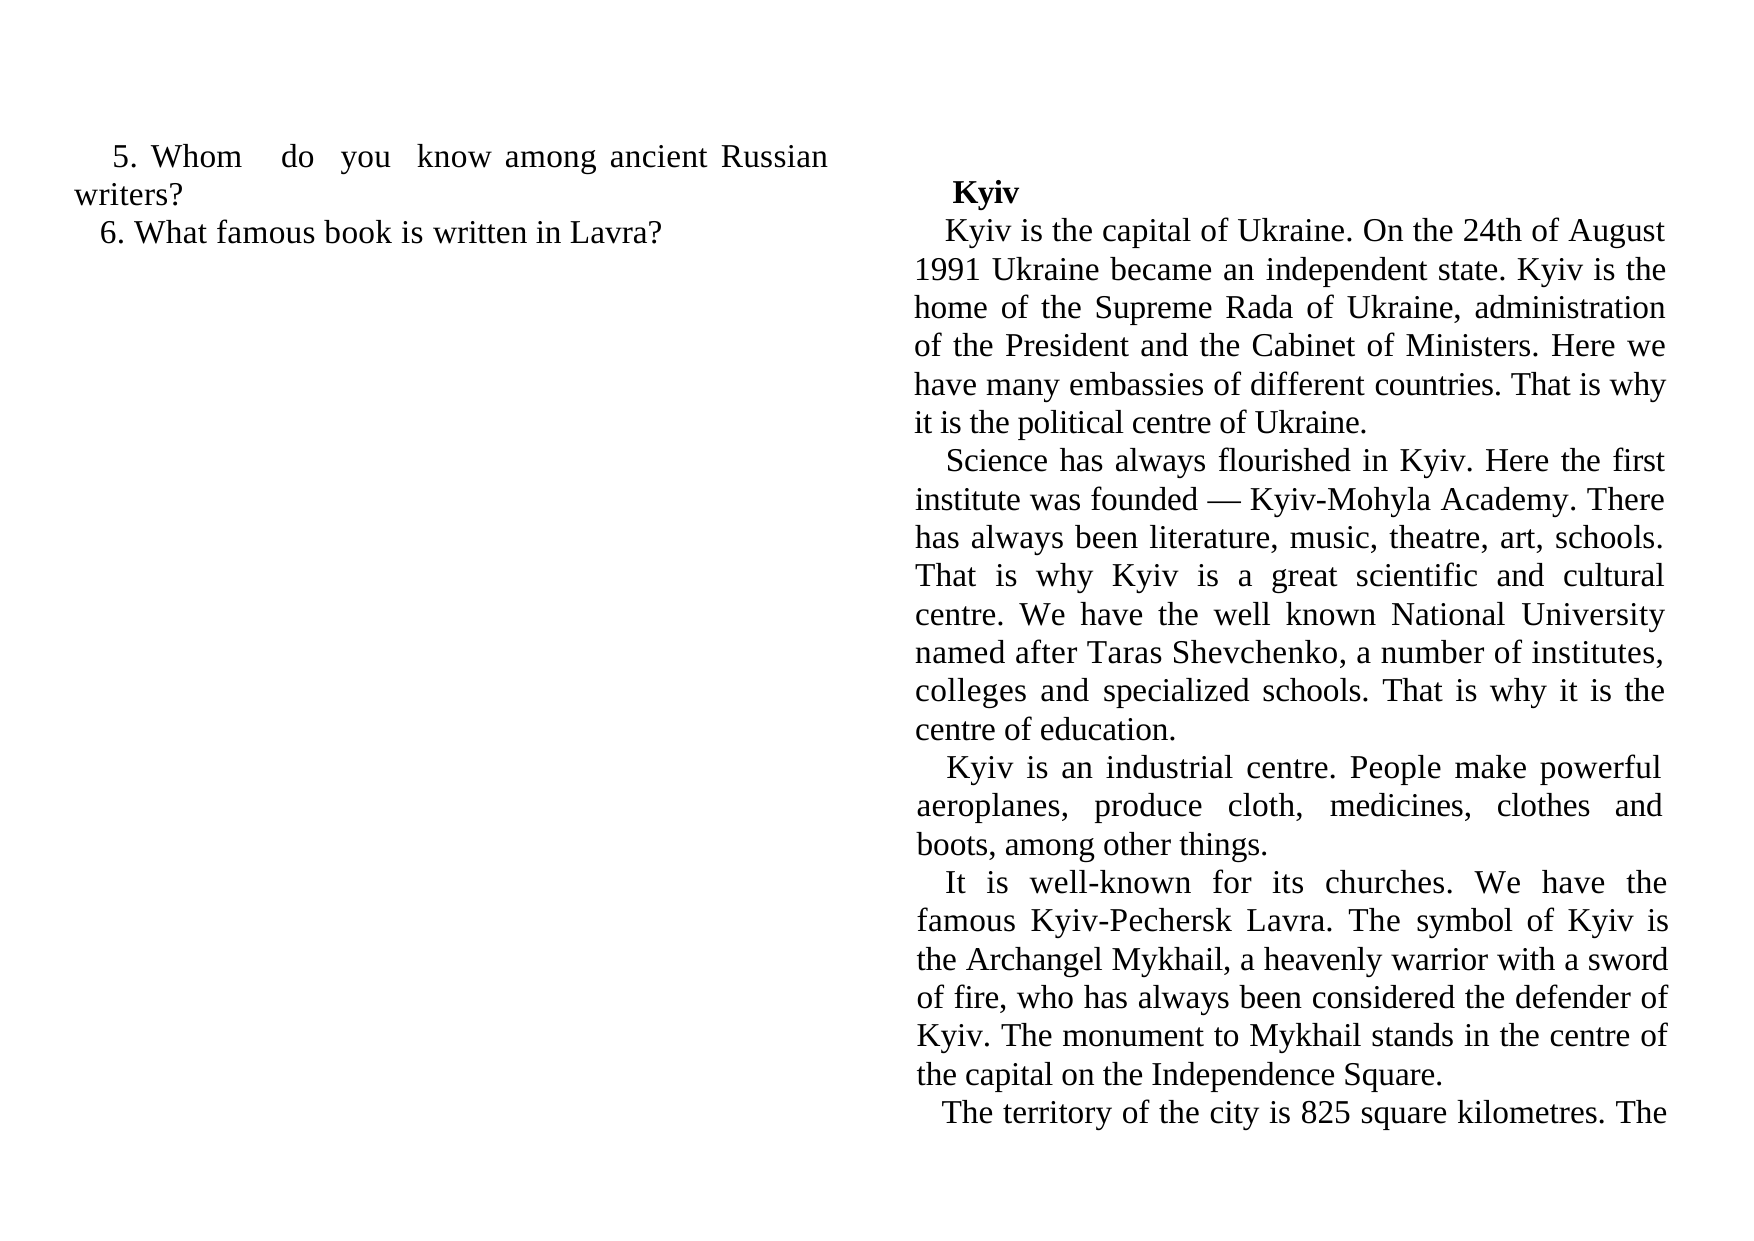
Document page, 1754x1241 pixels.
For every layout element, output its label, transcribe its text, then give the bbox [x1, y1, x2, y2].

text 5. Whom do you know among ancient Russian writers? [74, 136, 830, 212]
text It is well-known for its churches. We have the famous Kyiv-Pechersk Lavra. The symbol of Kyiv is the Archangel Mykhail, a heavenly warrior with a sword of fire, who has always been considered the defender of Kyiv. The monument to Mykhail stands in the centre of the capital on the Independence Square. [916, 862, 1669, 1092]
text Kyiv [952, 172, 1669, 210]
text Kyiv is an industrial centre. People make powerful aeroplanes, produce cloth, medicines, clothes and boots, among other things. [916, 747, 1663, 862]
text 6. What famous book is written in Lavra? [74, 212, 830, 251]
text Science has always flourished in Kyiv. Here the first institute was founded — Kyiv-Mohyla Academy. There has always been literature, music, theatre, art, schools. That is why Kyiv is a great scientific and cultural centre. We have the well known National University named after Taras Shevchenko, a number of institutes, colleges and specialized schools. That is why it is the centre of education. [915, 441, 1665, 747]
text Kyiv is the capital of Ukraine. On the 24th of August 1991 Ukraine became an independent state. Kyiv is the home of the Supreme Rada of Ukraine, administration of the President and the Cabinet of Ministers. Here we have many embassies of different countries. That is why it is the political centre of Ukraine. [914, 211, 1666, 441]
